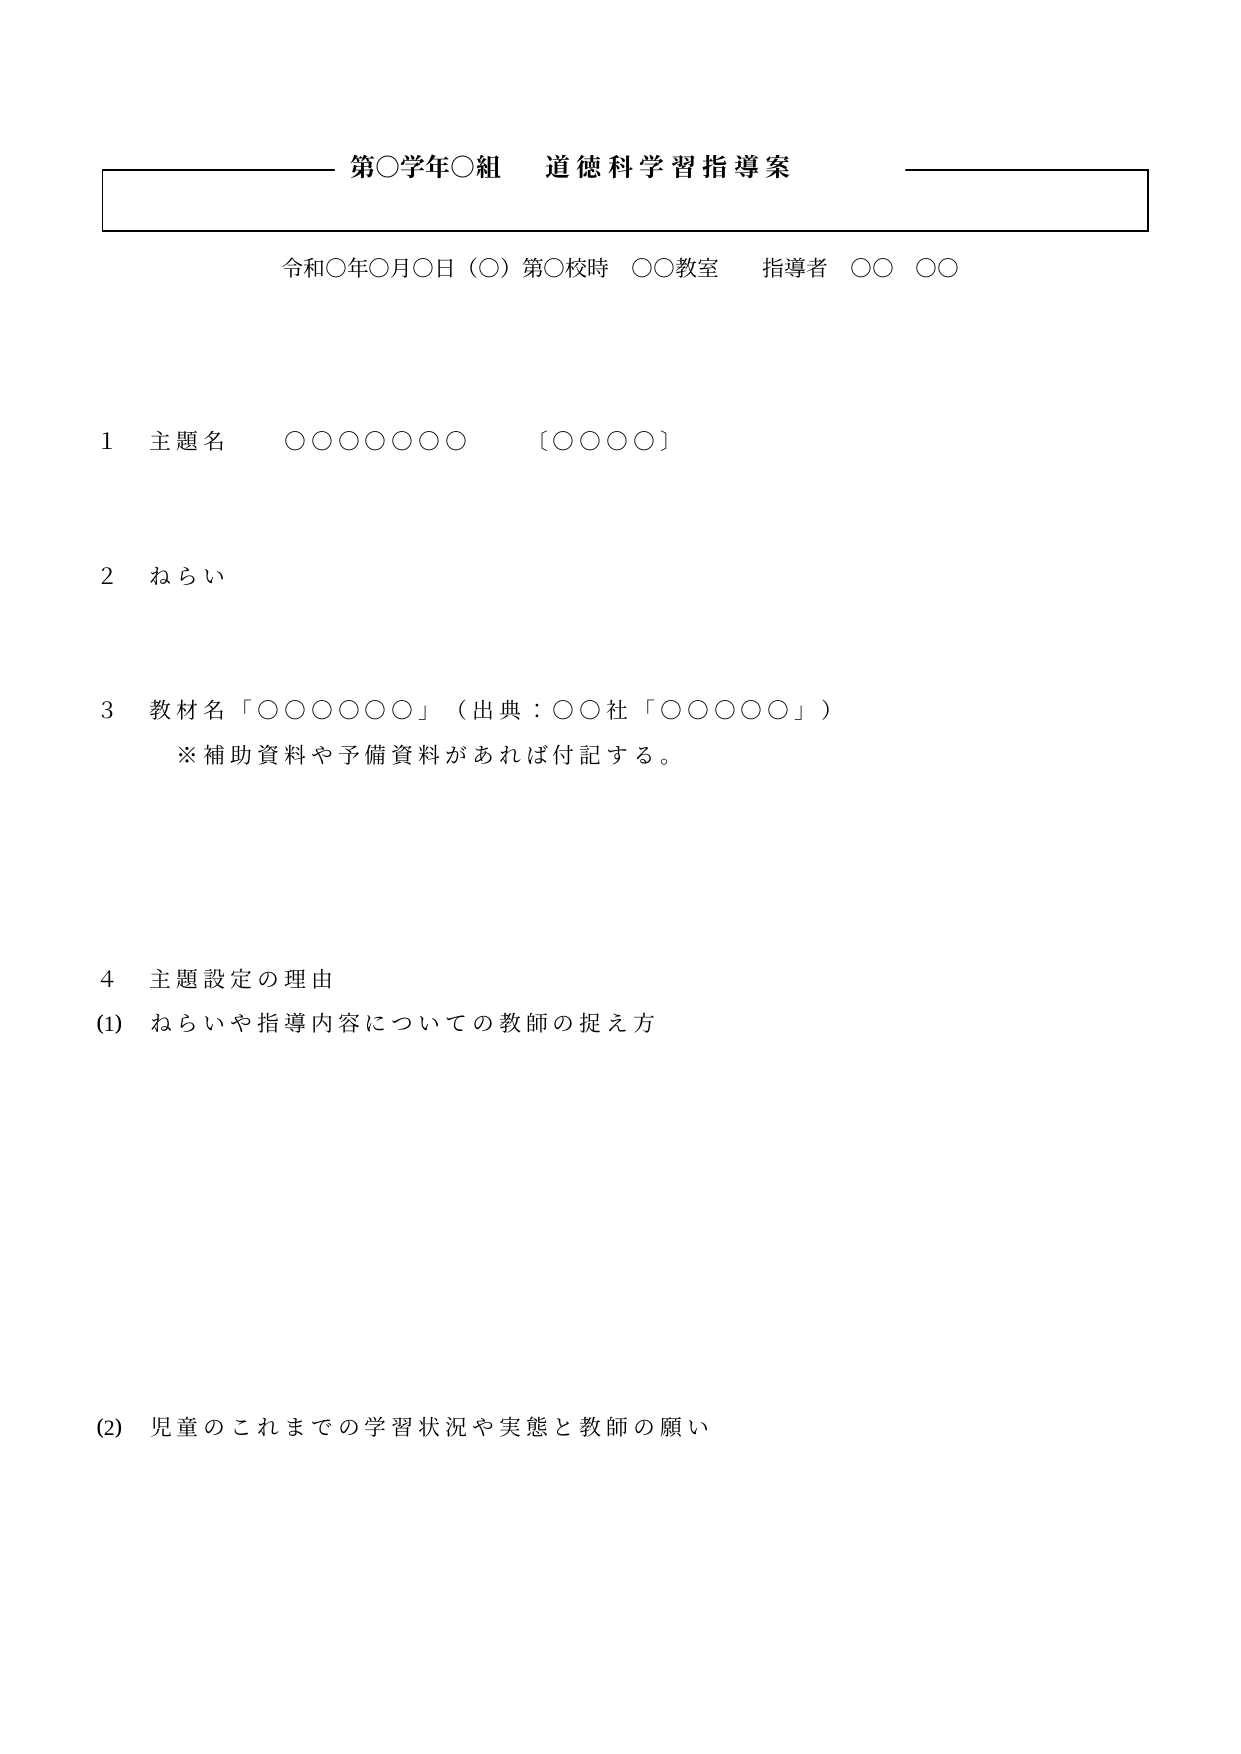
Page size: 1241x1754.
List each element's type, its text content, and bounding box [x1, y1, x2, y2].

text ３ 教材名「○○○○○○」（出典：○○社「○○○○○」） [96, 687, 1144, 731]
text (2) 児童のこれまでの学習状況や実態と教師の願い [96, 1403, 1144, 1448]
text ※補助資料や予備資料があれば付記する。 [96, 731, 1144, 776]
text ２ ねらい [96, 552, 1144, 597]
text １ 主題名 ○○○○○○○ 〔○○○○〕 [96, 418, 1144, 463]
text ４ 主題設定の理由 [96, 955, 1144, 1000]
text (1) ねらいや指導内容についての教師の捉え方 [96, 1000, 1144, 1045]
